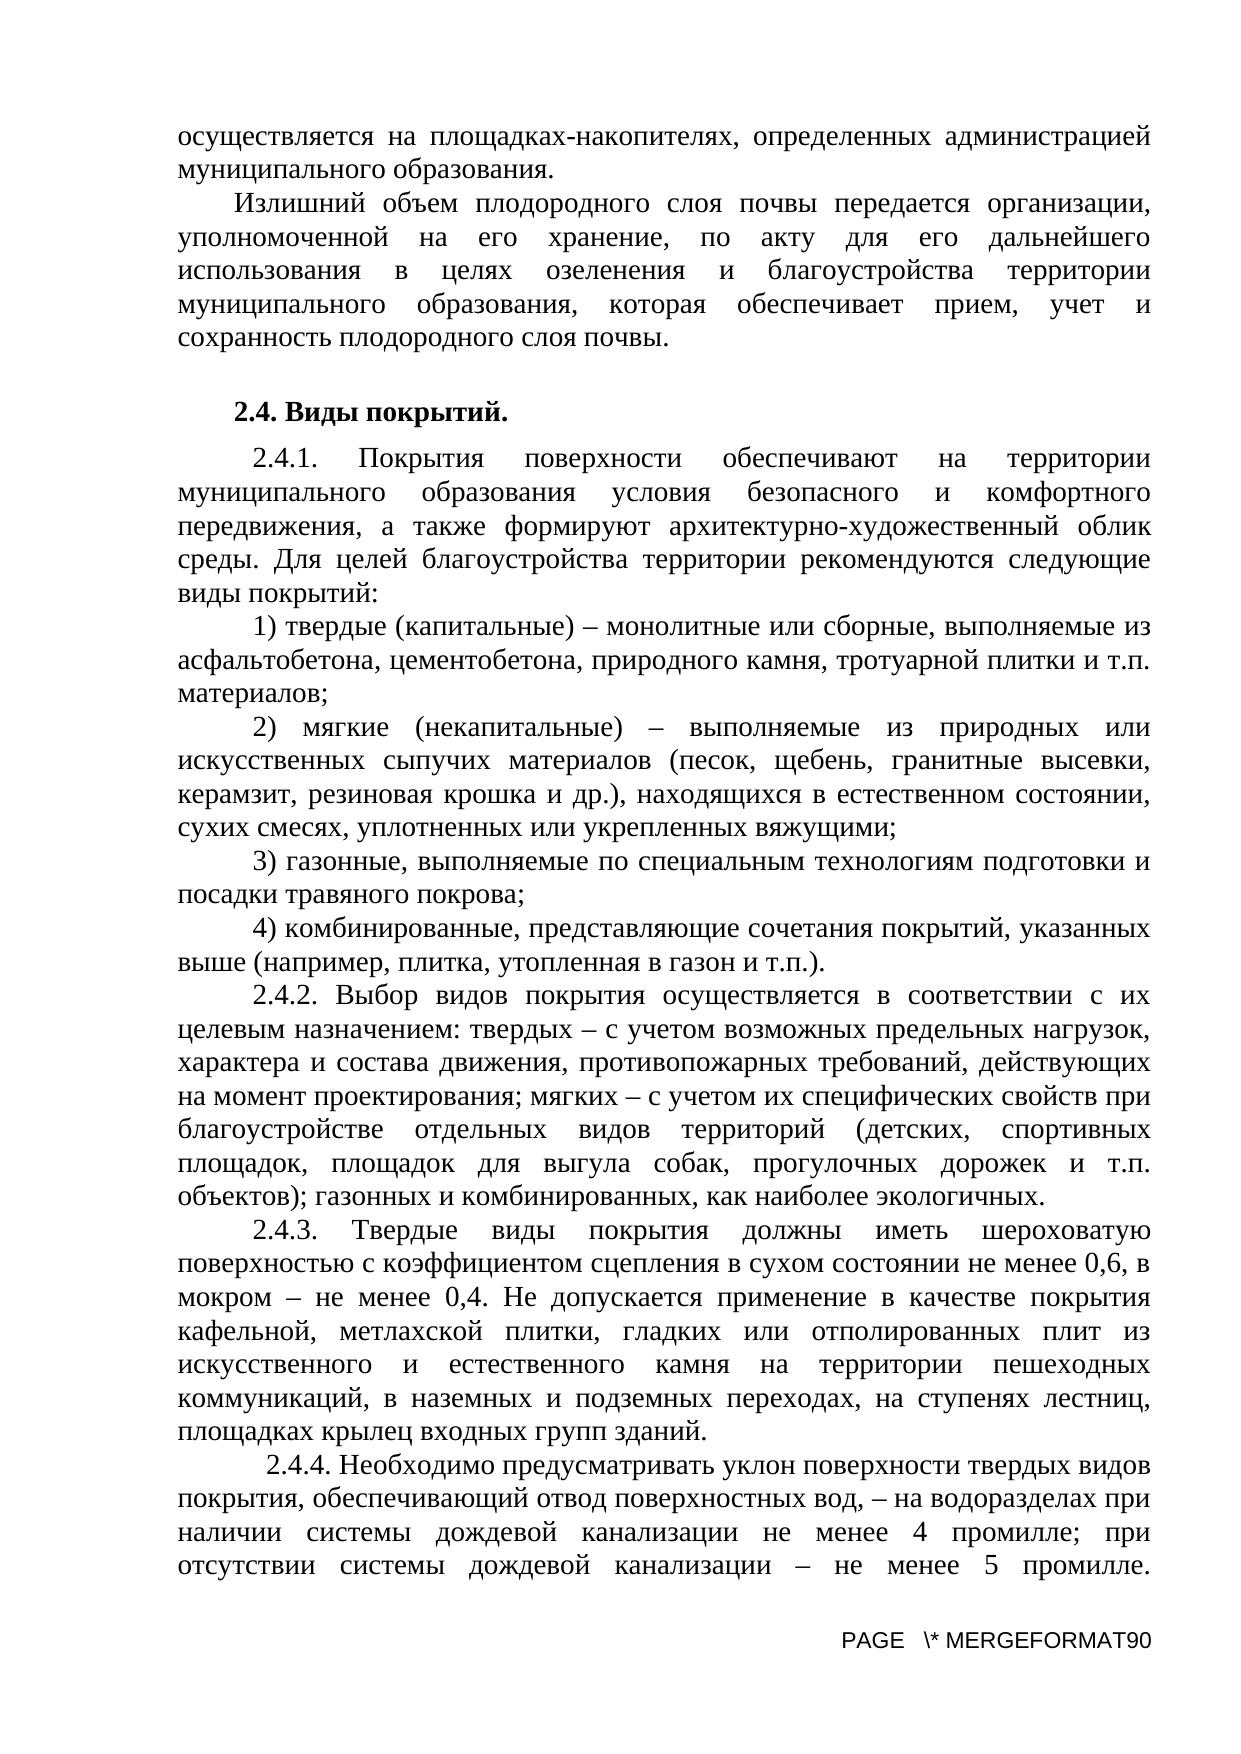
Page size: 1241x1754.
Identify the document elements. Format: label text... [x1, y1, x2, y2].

text 1) твердые (капитальные) – монолитные или сборные, выполняемые из асфальтобетона, цементобетона, природного камня, тротуарной плитки и т.п. материалов; [177, 608, 1152, 709]
text 4) комбинированные, представляющие сочетания покрытий, указанных выше (например, плитка, утопленная в газон и т.п.). [177, 910, 1152, 977]
text 2.4.3. Твердые виды покрытия должны иметь шероховатую поверхностью с коэффициентом сцепления в сухом состоянии не менее 0,6, в мокром – не менее 0,4. Не допускается применение в качестве покрытия кафельной, метлахской плитки, гладких или отполированных плит из искусственного и естественного камня на территории пешеходных коммуникаций, в наземных и подземных переходах, на ступенях лестниц, площадках крылец входных групп зданий. [177, 1212, 1152, 1447]
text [177, 118, 1152, 185]
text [177, 1447, 1152, 1581]
text Излишний объем плодородного слоя почвы передается организации, уполномоченной на его хранение, по акту для его дальнейшего использования в целях озеленения и благоустройства территории муниципального образования, которая обеспечивает прием, учет и сохранность плодородного слоя почвы. [177, 185, 1152, 353]
text 2.4.2. Выбор видов покрытия осуществляется в соответствии с их целевым назначением: твердых – с учетом возможных предельных нагрузок, характера и состава движения, противопожарных требований, действующих на момент проектирования; мягких – с учетом их специфических свойств при благоустройстве отдельных видов территорий (детских, спортивных площадок, площадок для выгула собак, прогулочных дорожек и т.п. объектов); газонных и комбинированных, как наиболее экологичных. [177, 977, 1152, 1212]
text 2) мягкие (некапитальные) – выполняемые из природных или искусственных сыпучих материалов (песок, щебень, гранитные высевки, керамзит, резиновая крошка и др.), находящихся в естественном состоянии, сухих смесях, уплотненных или укрепленных вяжущими; [177, 709, 1152, 843]
text 3) газонные, выполняемые по специальным технологиям подготовки и посадки травяного покрова; [177, 843, 1152, 910]
subtitle 2.4. Виды покрытий. [192, 394, 1152, 428]
text 2.4.1. Покрытия поверхности обеспечивают на территории муниципального образования условия безопасного и комфортного передвижения, а также формируют архитектурно-художественный облик среды. Для целей благоустройства территории рекомендуются следующие виды покрытий: [177, 441, 1152, 608]
